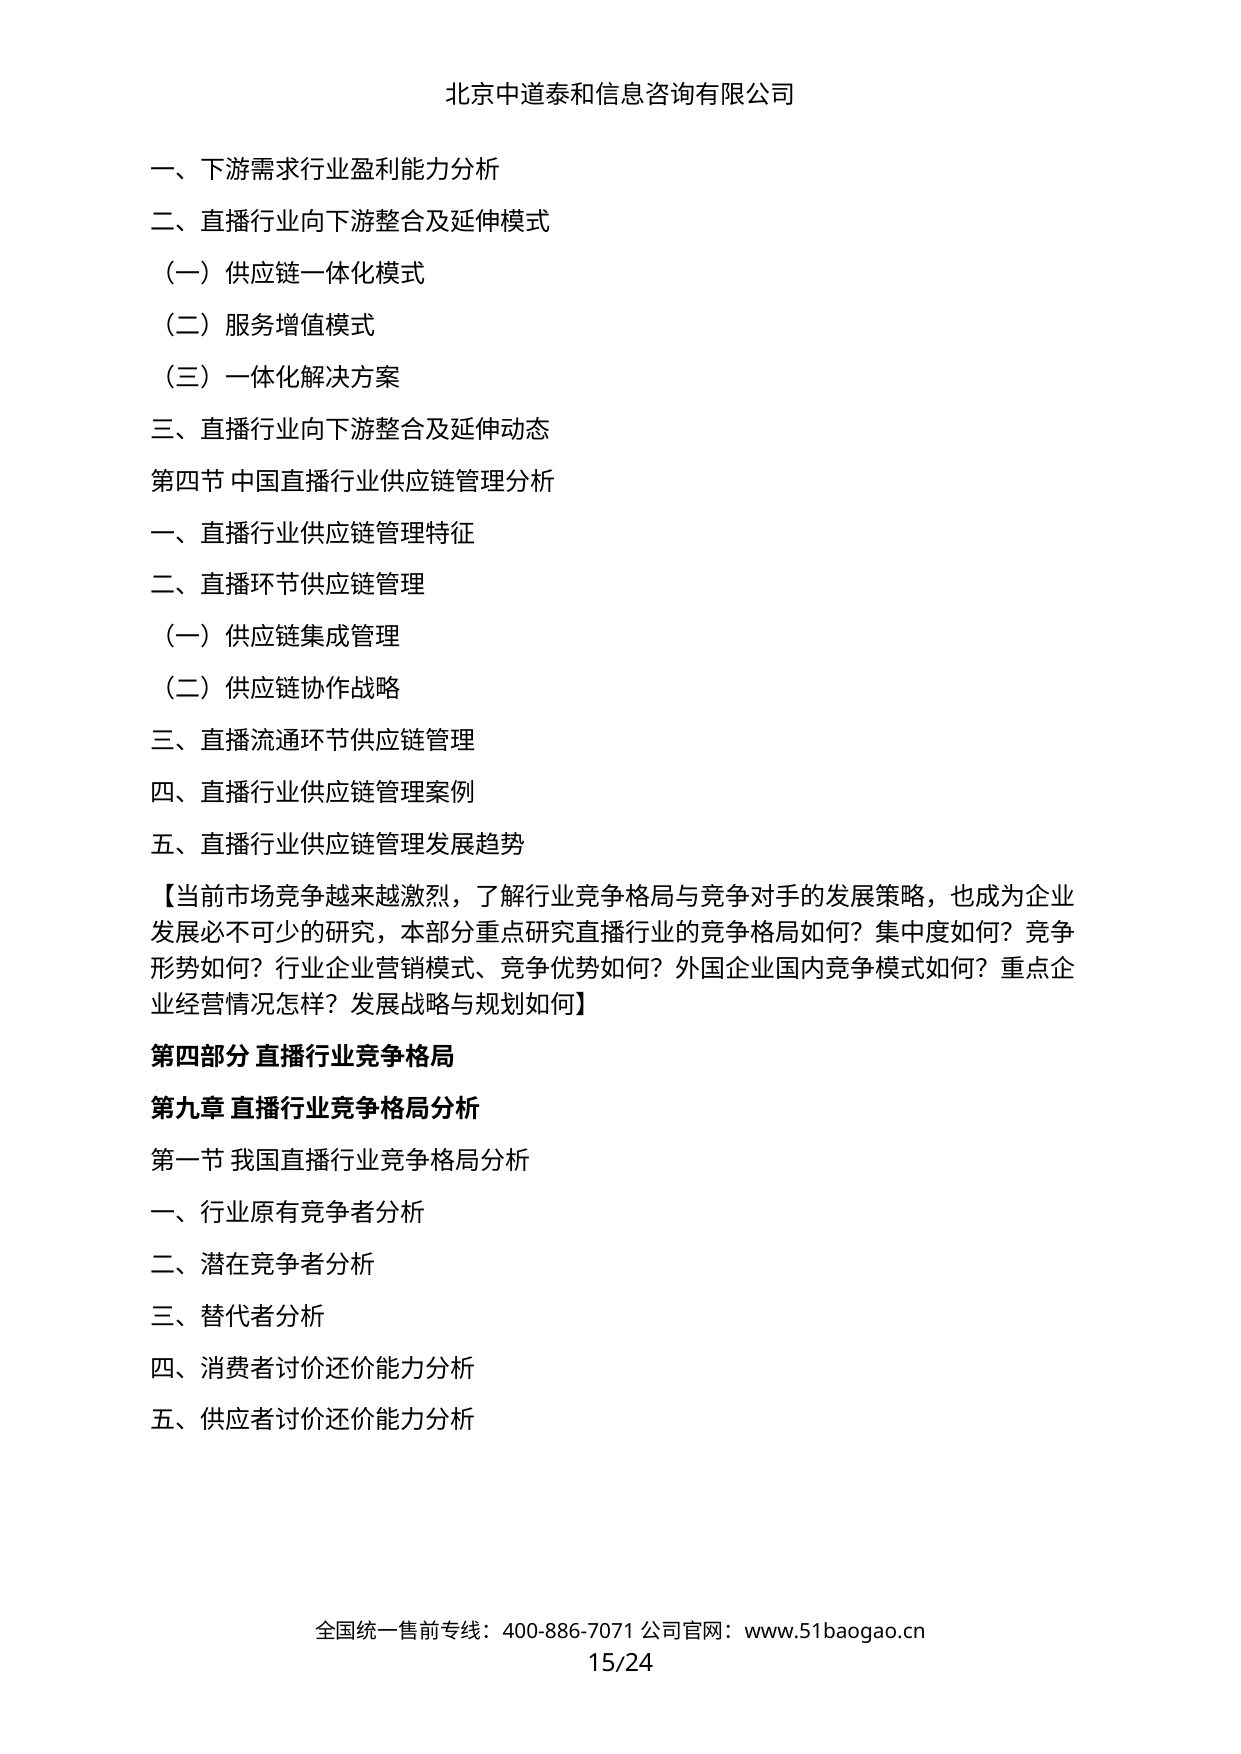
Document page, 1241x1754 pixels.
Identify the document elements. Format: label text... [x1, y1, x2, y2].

text 四、消费者讨价还价能力分析 [150, 1348, 1090, 1384]
text （三）一体化解决方案 [150, 357, 1090, 394]
text 一、行业原有竞争者分析 [150, 1192, 1090, 1229]
text 第四部分 直播行业竞争格局 [150, 1037, 1090, 1073]
text 二、直播行业向下游整合及延伸模式 [150, 202, 1090, 238]
text 三、直播行业向下游整合及延伸动态 [150, 409, 1090, 446]
text （二）服务增值模式 [150, 306, 1090, 342]
text 第一节 我国直播行业竞争格局分析 [150, 1141, 1090, 1177]
text 二、直播环节供应链管理 [150, 565, 1090, 601]
text 一、直播行业供应链管理特征 [150, 513, 1090, 549]
text 五、直播行业供应链管理发展趋势 [150, 824, 1090, 861]
text 第四节 中国直播行业供应链管理分析 [150, 461, 1090, 497]
text （一）供应链集成管理 [150, 617, 1090, 653]
text 三、替代者分析 [150, 1296, 1090, 1332]
text 五、供应者讨价还价能力分析 [150, 1400, 1090, 1436]
text 第九章 直播行业竞争格局分析 [150, 1089, 1090, 1125]
text （一）供应链一体化模式 [150, 254, 1090, 290]
text 【当前市场竞争越来越激烈，了解行业竞争格局与竞争对手的发展策略，也成为企业发展必不可少的研究，本部分重点研究直播行业的竞争格局如何？集中度如何？竞争形势如何？行业企业营销模式、竞争优势如何？外国企业国内竞争模式如何？重点企业经营情况怎样？发展战略与规划如何】 [150, 876, 1090, 1021]
text （二）供应链协作战略 [150, 669, 1090, 705]
text 三、直播流通环节供应链管理 [150, 721, 1090, 757]
text 四、直播行业供应链管理案例 [150, 772, 1090, 809]
text 一、下游需求行业盈利能力分析 [150, 150, 1090, 186]
text 二、潜在竞争者分析 [150, 1244, 1090, 1281]
